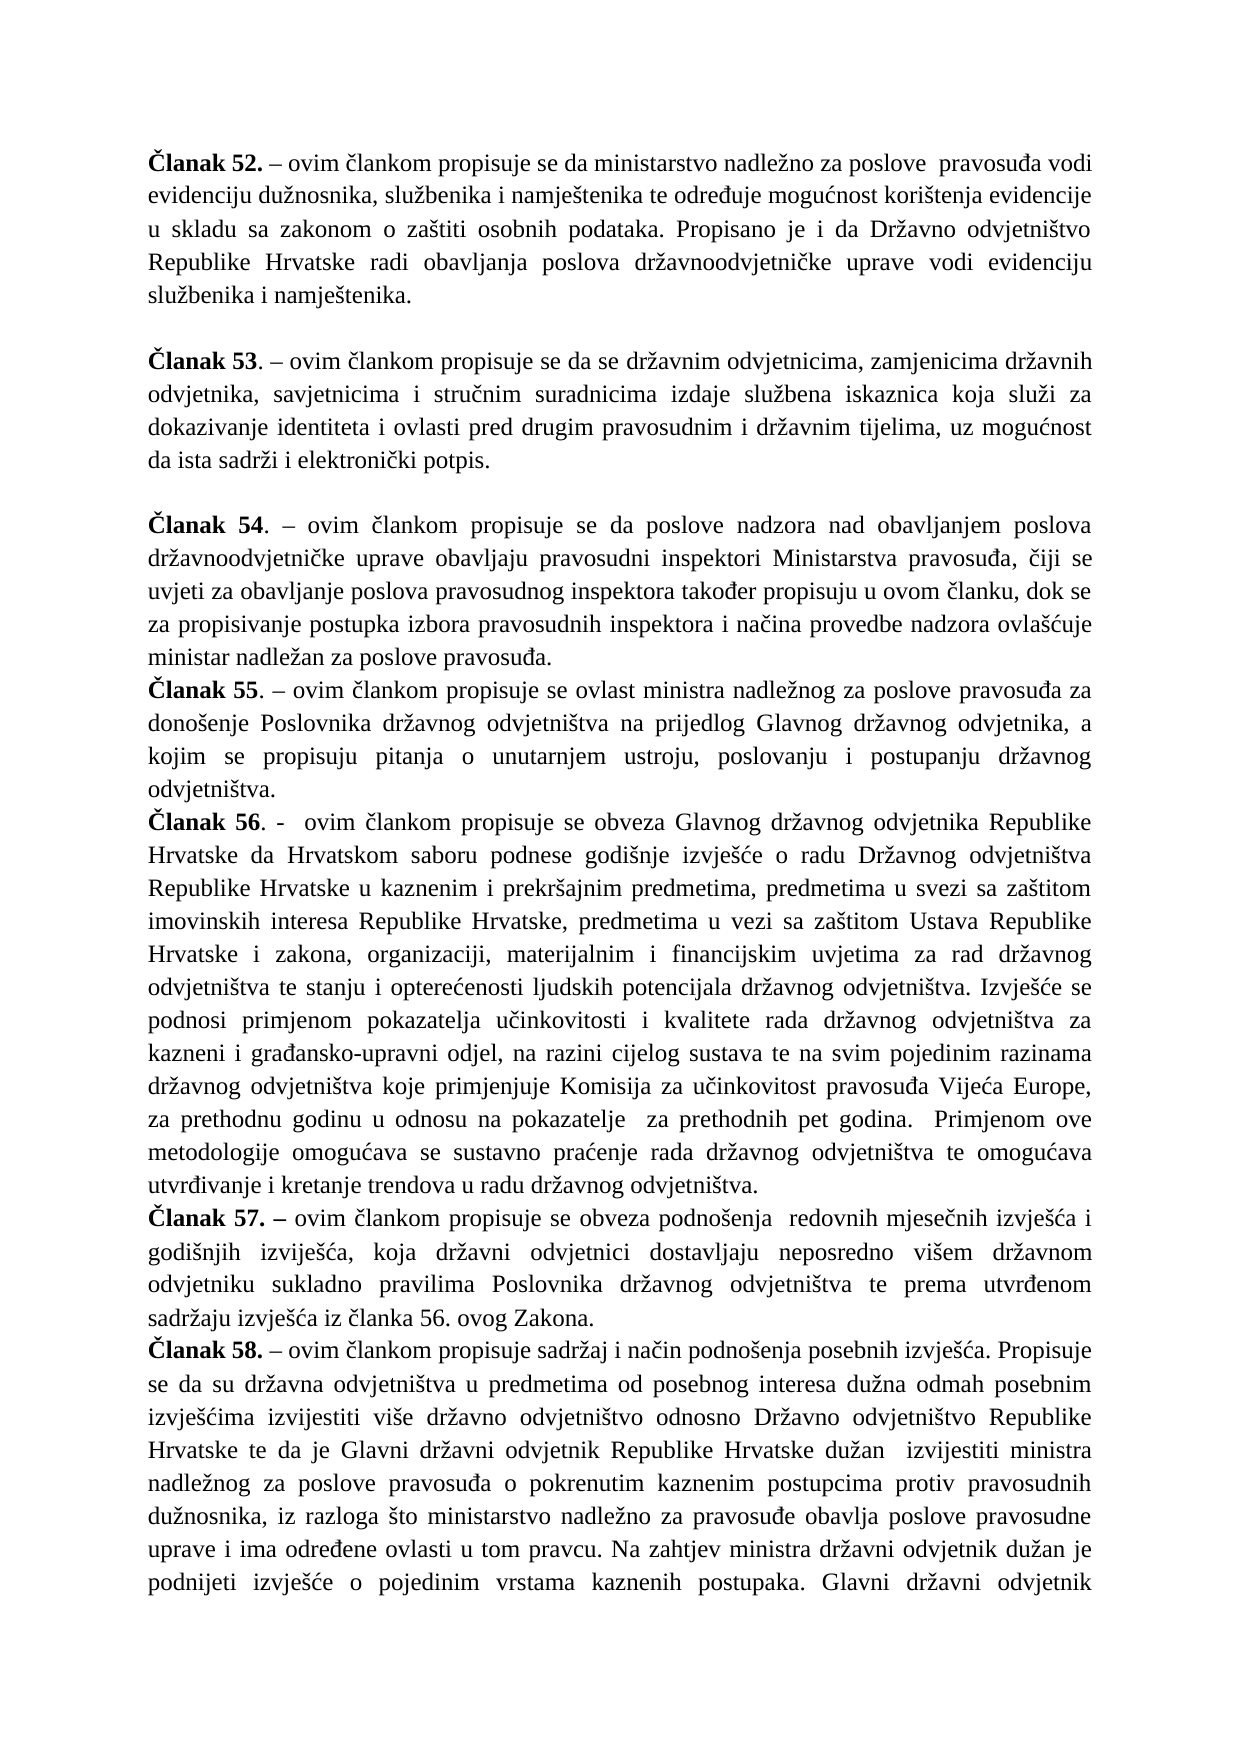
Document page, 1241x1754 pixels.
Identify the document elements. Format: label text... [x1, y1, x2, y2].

text Članak 56. - ovim člankom propisuje se obveza Glavnog državnog odvjetnika Republike Hrvatske da Hrvatskom saboru podnese godišnje izvješće o radu Državnog odvjetništva Republike Hrvatske u kaznenim i prekršajnim predmetima, predmetima u svezi sa zaštitom imovinskih interesa Republike Hrvatske, predmetima u vezi sa zaštitom Ustava Republike Hrvatske i zakona, organizaciji, materijalnim i financijskim uvjetima za rad državnog odvjetništva te stanju i opterećenosti ljudskih potencijala državnog odvjetništva. Izvješće se podnosi primjenom pokazatelja učinkovitosti i kvalitete rada državnog odvjetništva za kazneni i građansko-upravni odjel, na razini cijelog sustava te na svim pojedinim razinama državnog odvjetništva koje primjenjuje Komisija za učinkovitost pravosuđa Vijeća Europe, za prethodnu godinu u odnosu na pokazatelje za prethodnih pet godina. Primjenom ove metodologije omogućava se sustavno praćenje rada državnog odvjetništva te omogućava utvrđivanje i kretanje trendova u radu državnog odvjetništva. [148, 807, 1093, 1199]
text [148, 1336, 1093, 1596]
text Članak 54. – ovim člankom propisuje se da poslove nadzora nad obavljanjem poslova državnoodvjetničke uprave obavljaju pravosudni inspektori Ministarstva pravosuđa, čiji se uvjeti za obavljanje poslova pravosudnog inspektora također propisuju u ovom članku, dok se za propisivanje postupka izbora pravosudnih inspektora i načina provedbe nadzora ovlašćuje ministar nadležan za poslove pravosuđa. [148, 510, 1093, 671]
text Članak 53. – ovim člankom propisuje se da se državnim odvjetnicima, zamjenicima državnih odvjetnika, savjetnicima i stručnim suradnicima izdaje službena iskaznica koja služi za dokazivanje identiteta i ovlasti pred drugim pravosudnim i državnim tijelima, uz mogućnost da ista sadrži i elektronički potpis. [148, 346, 1093, 473]
text Članak 55. – ovim člankom propisuje se ovlast ministra nadležnog za poslove pravosuđa za donošenje Poslovnika državnog odvjetništva na prijedlog Glavnog državnog odvjetnika, a kojim se propisuju pitanja o unutarnjem ustroju, poslovanju i postupanju državnog odvjetništva. [148, 675, 1093, 803]
text Članak 52. – ovim člankom propisuje se da ministarstvo nadležno za poslove pravosuđa vodi evidenciju dužnosnika, službenika i namještenika te određuje mogućnost korištenja evidencije u skladu sa zakonom o zaštiti osobnih podataka. Propisano je i da Državno odvjetništvo Republike Hrvatske radi obavljanja poslova državnoodvjetničke uprave vodi evidenciju službenika i namještenika. [148, 148, 1093, 308]
text Članak 57. – ovim člankom propisuje se obveza podnošenja redovnih mjesečnih izvješća i godišnjih izviješća, koja državni odvjetnici dostavljaju neposredno višem državnom odvjetniku sukladno pravilima Poslovnika državnog odvjetništva te prema utvrđenom sadržaju izvješća iz članka 56. ovog Zakona. [148, 1203, 1093, 1331]
